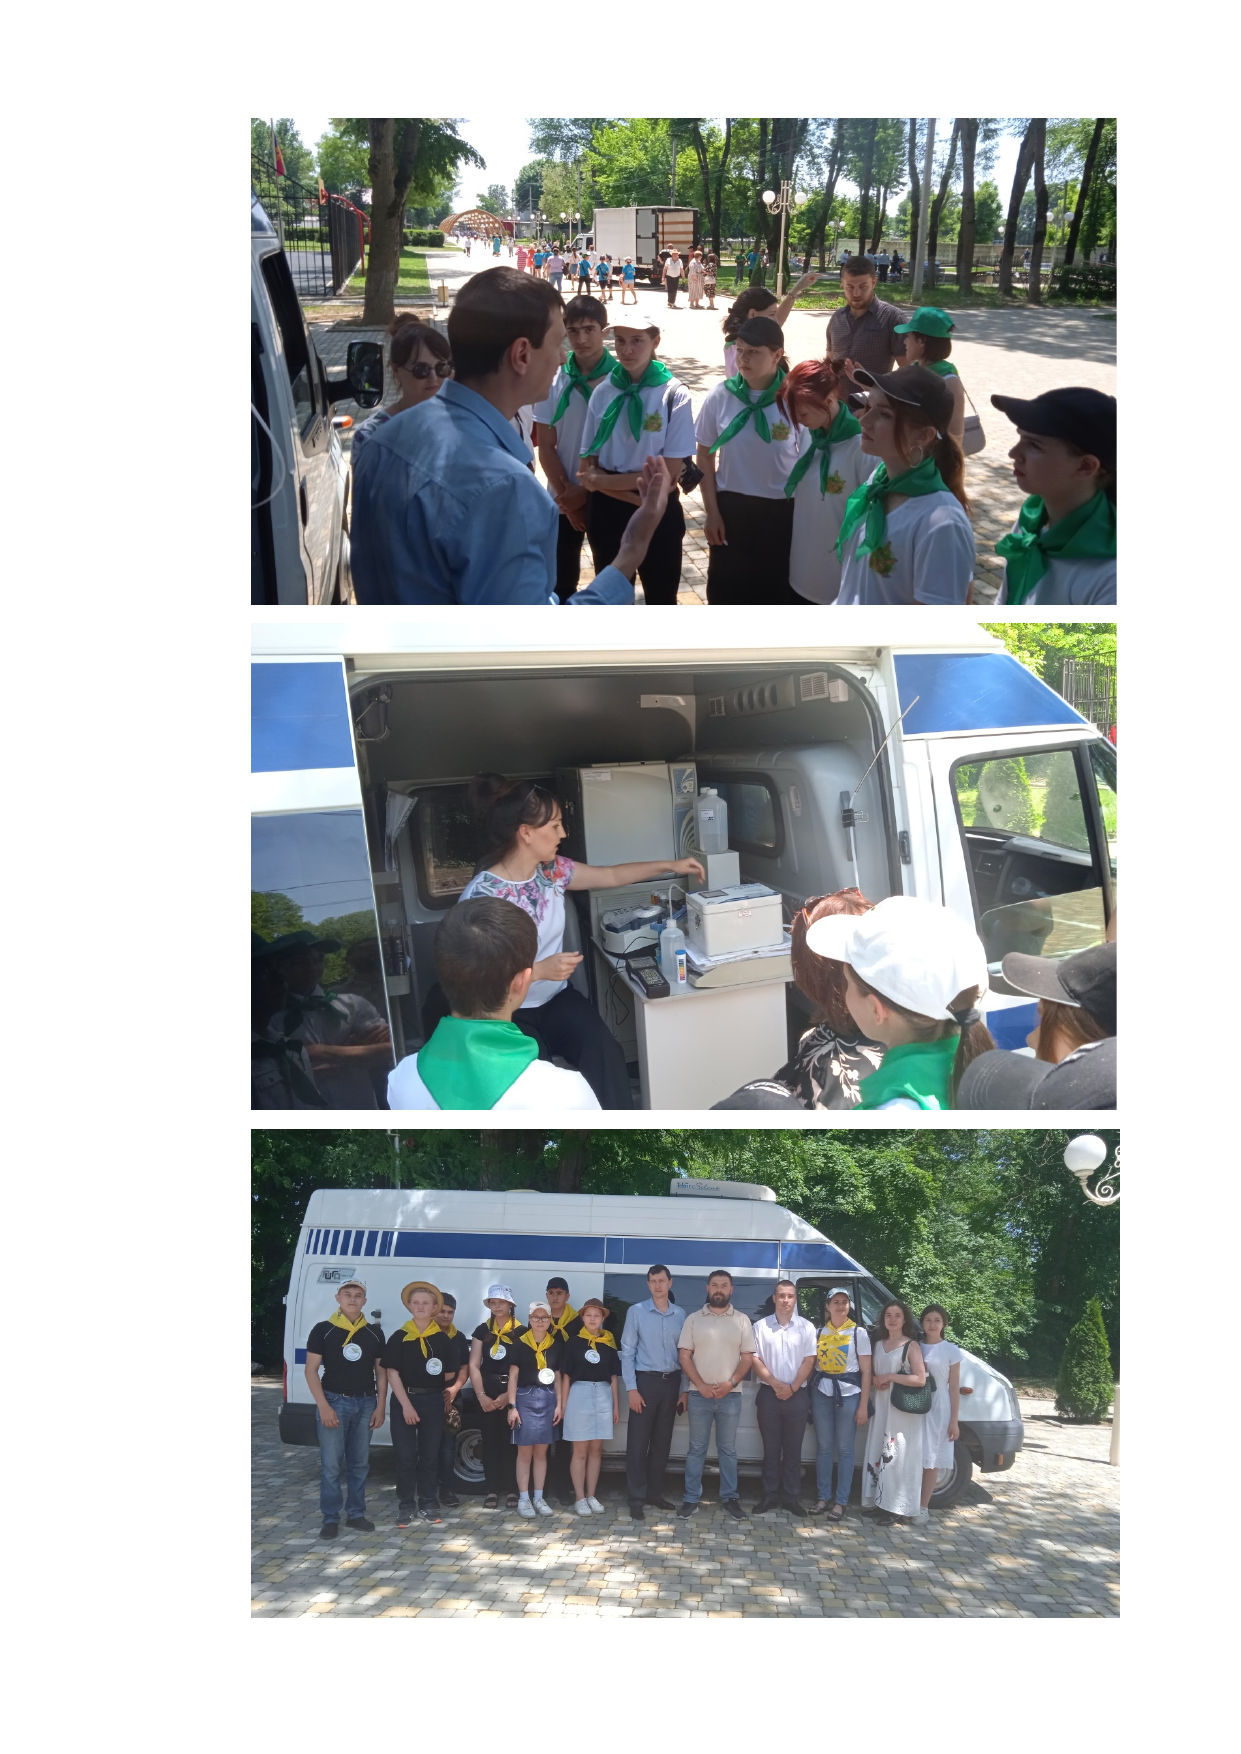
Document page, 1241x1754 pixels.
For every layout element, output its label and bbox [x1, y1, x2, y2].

picture [251, 118, 1117, 605]
picture [251, 623, 1117, 1110]
picture [251, 1129, 1120, 1618]
